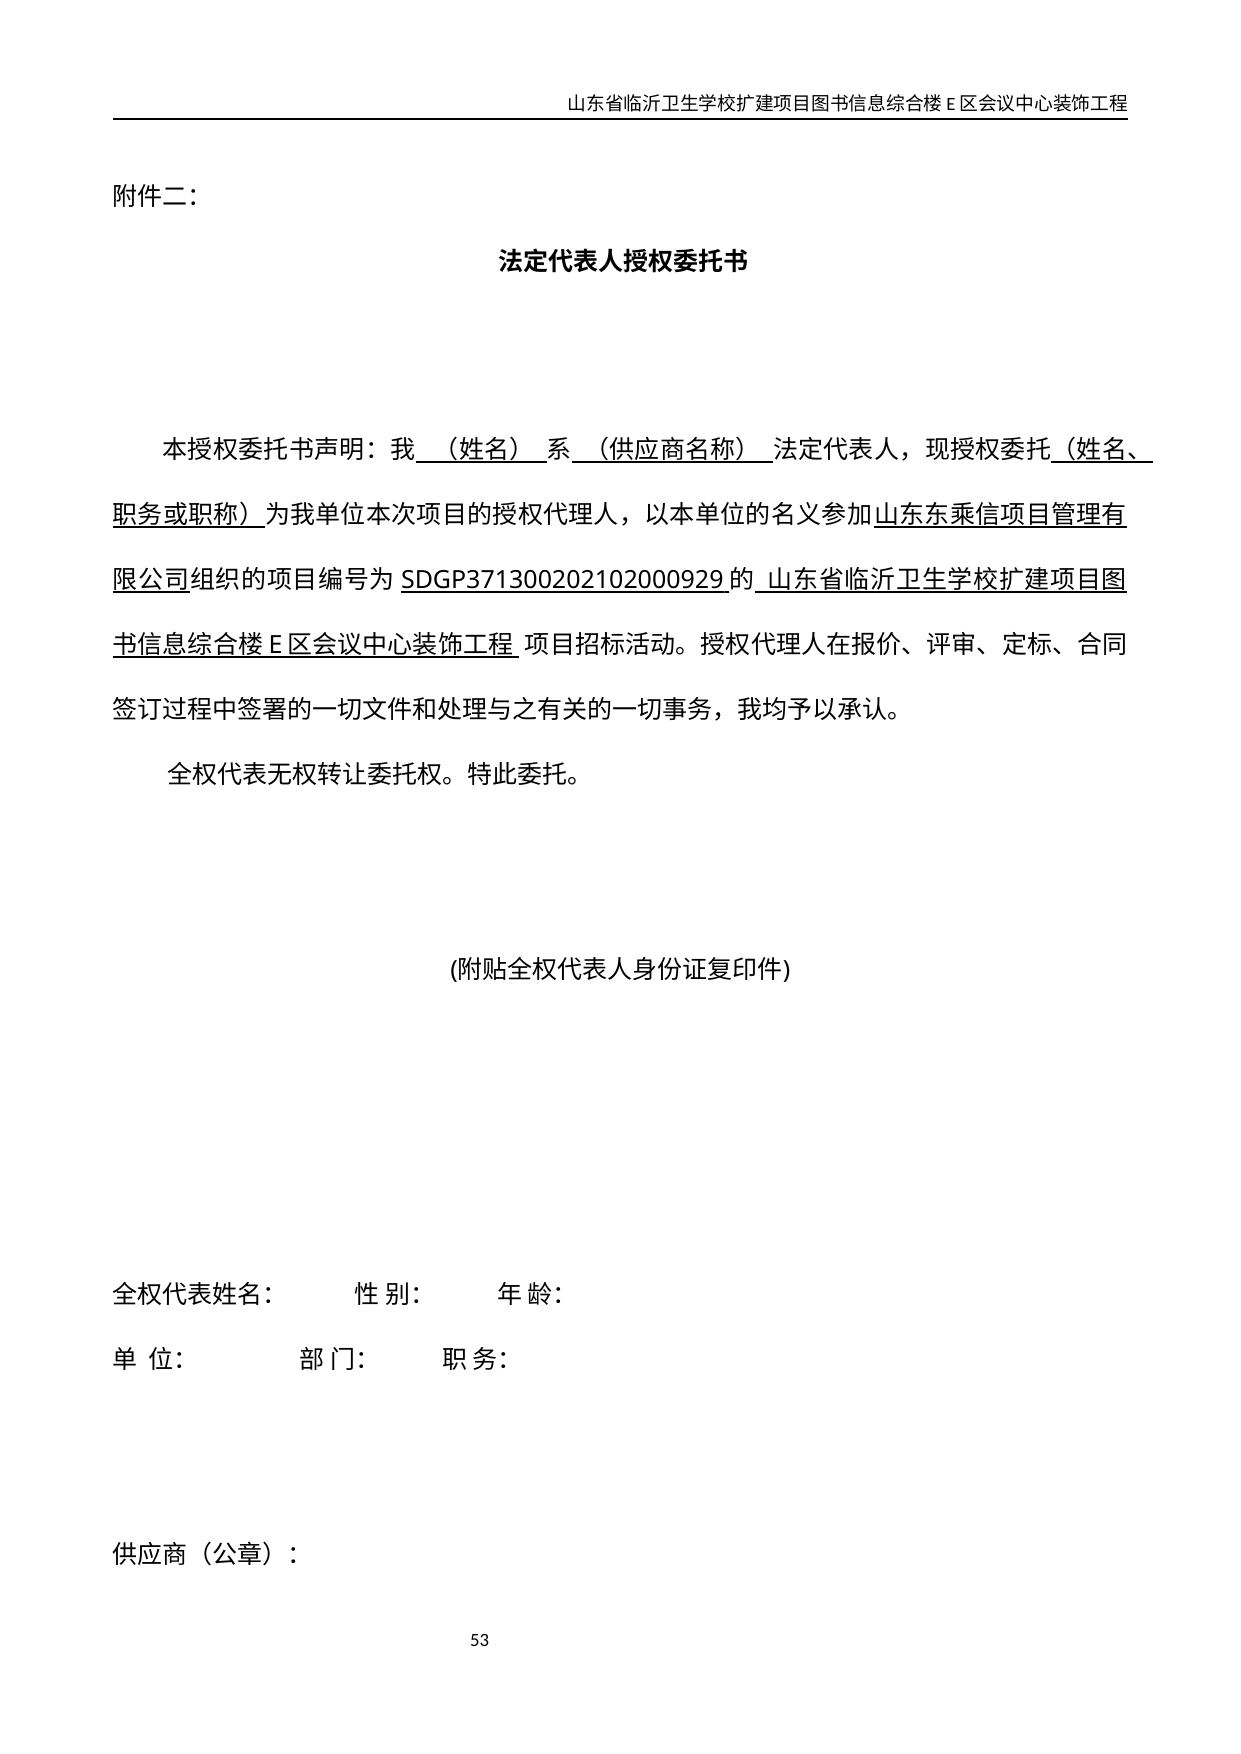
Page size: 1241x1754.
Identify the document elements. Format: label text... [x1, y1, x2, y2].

text (附贴全权代表人身份证复印件) [112, 935, 1128, 1000]
text 单 位： 部 门： 职 务： [112, 1325, 1128, 1390]
text 法定代表人授权委托书 [112, 227, 1128, 292]
text 全权代表姓名： 性 别： 年 龄： [112, 1260, 1128, 1325]
text 附件二： [112, 162, 1128, 227]
text 全权代表无权转让委托权。特此委托。 [112, 740, 1128, 805]
text 本授权委托书声明：我 （姓名） 系 （供应商名称） 法定代表人，现授权委托（姓名、职务或职称）为我单位本次项目的授权代理人，以本单位的名义参加山东东乘信项目管理有限公司组织的项目编号为SDGP371300202102000929的 山东省临沂卫生学校扩建项目图书信息综合楼E区会议中心装饰工程 项目招标活动。授权代理人在报价、评审、定标、合同签订过程中签署的一切文件和处理与之有关的一切事务，我均予以承认。 [112, 415, 1128, 740]
text 供应商（公章）： [112, 1520, 1128, 1585]
